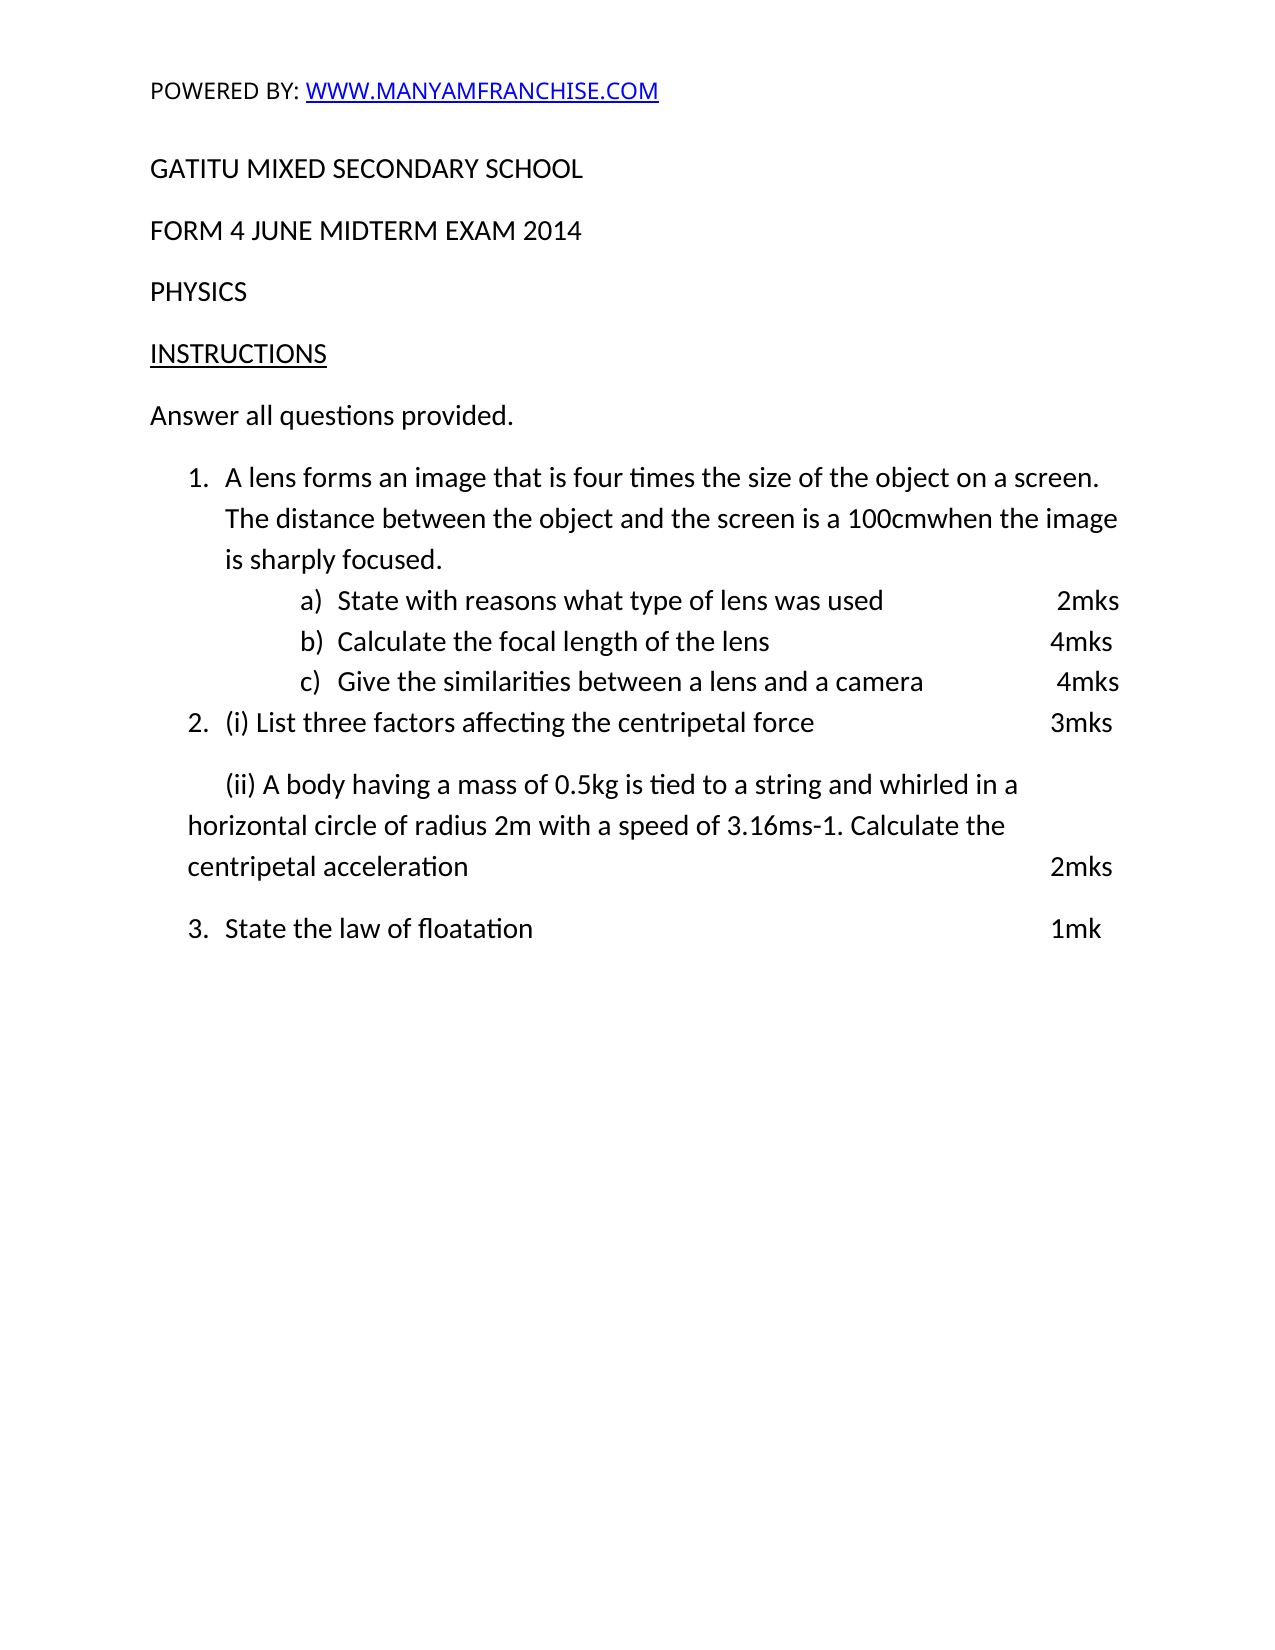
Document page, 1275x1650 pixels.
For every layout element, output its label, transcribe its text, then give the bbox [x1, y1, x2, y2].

text GATITU MIXED SECONDARY SCHOOL [150, 150, 1125, 186]
text (ii) A body having a mass of 0.5kg is tied to a string and whirled in a horizontal circle of radius 2m with a speed of 3.16ms-1. Calculate the centripetal acceleration 2mks [187, 766, 1125, 884]
text PHYSICS [150, 273, 1125, 309]
text Answer all questions provided. [150, 397, 1125, 433]
list Calculate the focal length of the lens 4mks [300, 623, 1125, 658]
list Give the similarities between a lens and a camera 4mks [300, 663, 1125, 699]
text FORM 4 JUNE MIDTERM EXAM 2014 [150, 212, 1125, 247]
list State with reasons what type of lens was used 2mks [300, 582, 1125, 617]
list State the law of floatation 1mk [187, 910, 1125, 946]
list (i) List three factors affecting the centripetal force 3mks [187, 704, 1125, 740]
text INSTRUCTIONS [150, 335, 1125, 371]
list A lens forms an image that is four times the size of the object on a screen. The distance between the object and the screen is a 100cmwhen the image is sharply focused. [187, 459, 1125, 576]
